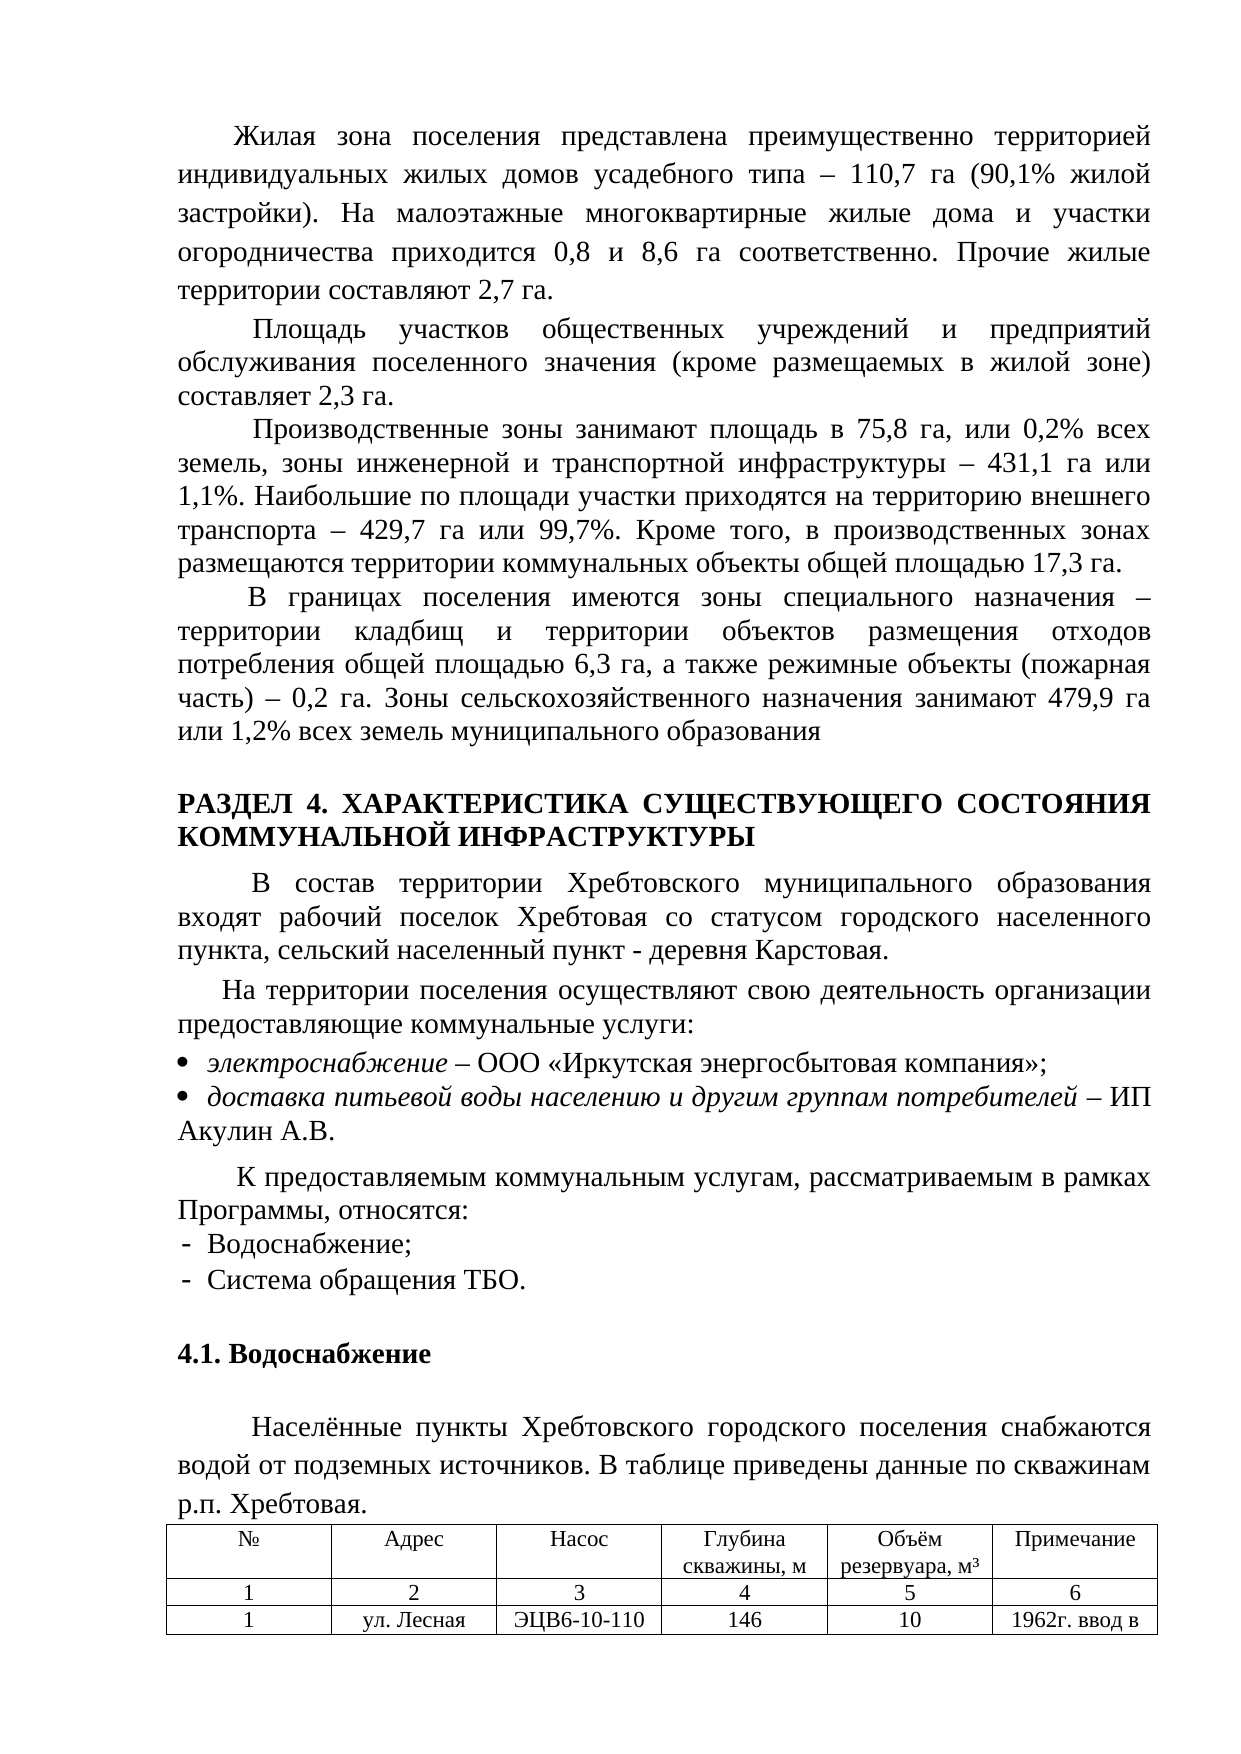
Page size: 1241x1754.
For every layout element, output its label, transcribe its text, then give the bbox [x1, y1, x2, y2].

table_cell 1 [167, 1579, 331, 1605]
table_cell 10 [828, 1606, 992, 1634]
text На территории поселения осуществляют свою деятельность организации предоставляющие коммунальные услуги: [177, 972, 1152, 1039]
table_cell 5 [828, 1579, 992, 1605]
list Водоснабжение; [177, 1226, 1152, 1262]
table_header Глубина скважины, м [662, 1525, 827, 1578]
text К предоставляемым коммунальным услугам, рассматриваемым в рамках Программы, относятся: [177, 1159, 1152, 1226]
list доставка питьевой воды населению и другим группам потребителей – ИП Акулин А.В. [177, 1079, 1152, 1146]
table_cell 146 [662, 1606, 827, 1634]
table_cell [993, 1606, 1157, 1634]
text РАЗДЕЛ 4. ХАРАКТЕРИСТИКА СУЩЕСТВУЮЩЕГО СОСТОЯНИЯ КОММУНАЛЬНОЙ ИНФРАСТРУКТУРЫ [177, 786, 1152, 853]
table_cell ЭЦВ6-10-110 [497, 1606, 661, 1634]
table_cell 6 [993, 1579, 1157, 1605]
table_header Примечание [993, 1525, 1157, 1578]
table_cell ул. Лесная 15А [332, 1606, 496, 1634]
table_header Объём резервуара, м³ [828, 1525, 992, 1578]
table_header Адрес [332, 1525, 496, 1578]
text Площадь участков общественных учреждений и предприятий обслуживания поселенного значения (кроме размещаемых в жилой зоне) составляет 2,3 га. [177, 311, 1152, 411]
list Система обращения ТБО. [177, 1262, 1152, 1298]
table_cell 4 [662, 1579, 827, 1605]
table_cell 2 [332, 1579, 496, 1605]
text Жилая зона поселения представлена преимущественно территорией индивидуальных жилых домов усадебного типа – 110,7 га (90,1% жилой застройки). На малоэтажные многоквартирные жилые дома и участки огородничества приходится 0,8 и 8,6 га соответственно. Прочие жилые территории составляют 2,7 га. [177, 118, 1152, 306]
list электроснабжение – ООО «Иркутская энергосбытовая компания»; [177, 1046, 1152, 1079]
text Производственные зоны занимают площадь в 75,8 га, или 0,2% всех земель, зоны инженерной и транспортной инфраструктуры – 431,1 га или 1,1%. Наибольшие по площади участки приходятся на территорию внешнего транспорта – 429,7 га или 99,7%. Кроме того, в производственных зонах размещаются территории коммунальных объекты общей площадью 17,3 га. [177, 411, 1152, 579]
text Населённые пункты Хребтовского городского поселения снабжаются водой от подземных источников. В таблице приведены данные по скважинам р.п. Хребтовая. [177, 1409, 1152, 1519]
text В состав территории Хребтовского муниципального образования входят рабочий поселок Хребтовая со статусом городского населенного пункта, сельский населенный пункт - деревня Карстовая. [177, 865, 1152, 966]
table_cell 1 [167, 1606, 331, 1634]
text В границах поселения имеются зоны специального назначения – территории кладбищ и территории объектов размещения отходов потребления общей площадью 6,3 га, а также режимные объекты (пожарная часть) – 0,2 га. Зоны сельскохозяйственного назначения занимают 479,9 га или 1,2% всех земель муниципального образования [177, 579, 1152, 747]
table_header Насос [497, 1525, 661, 1578]
text 4.1. Водоснабжение [177, 1337, 1152, 1370]
table_cell 3 [497, 1579, 661, 1605]
table_header № [167, 1525, 331, 1578]
